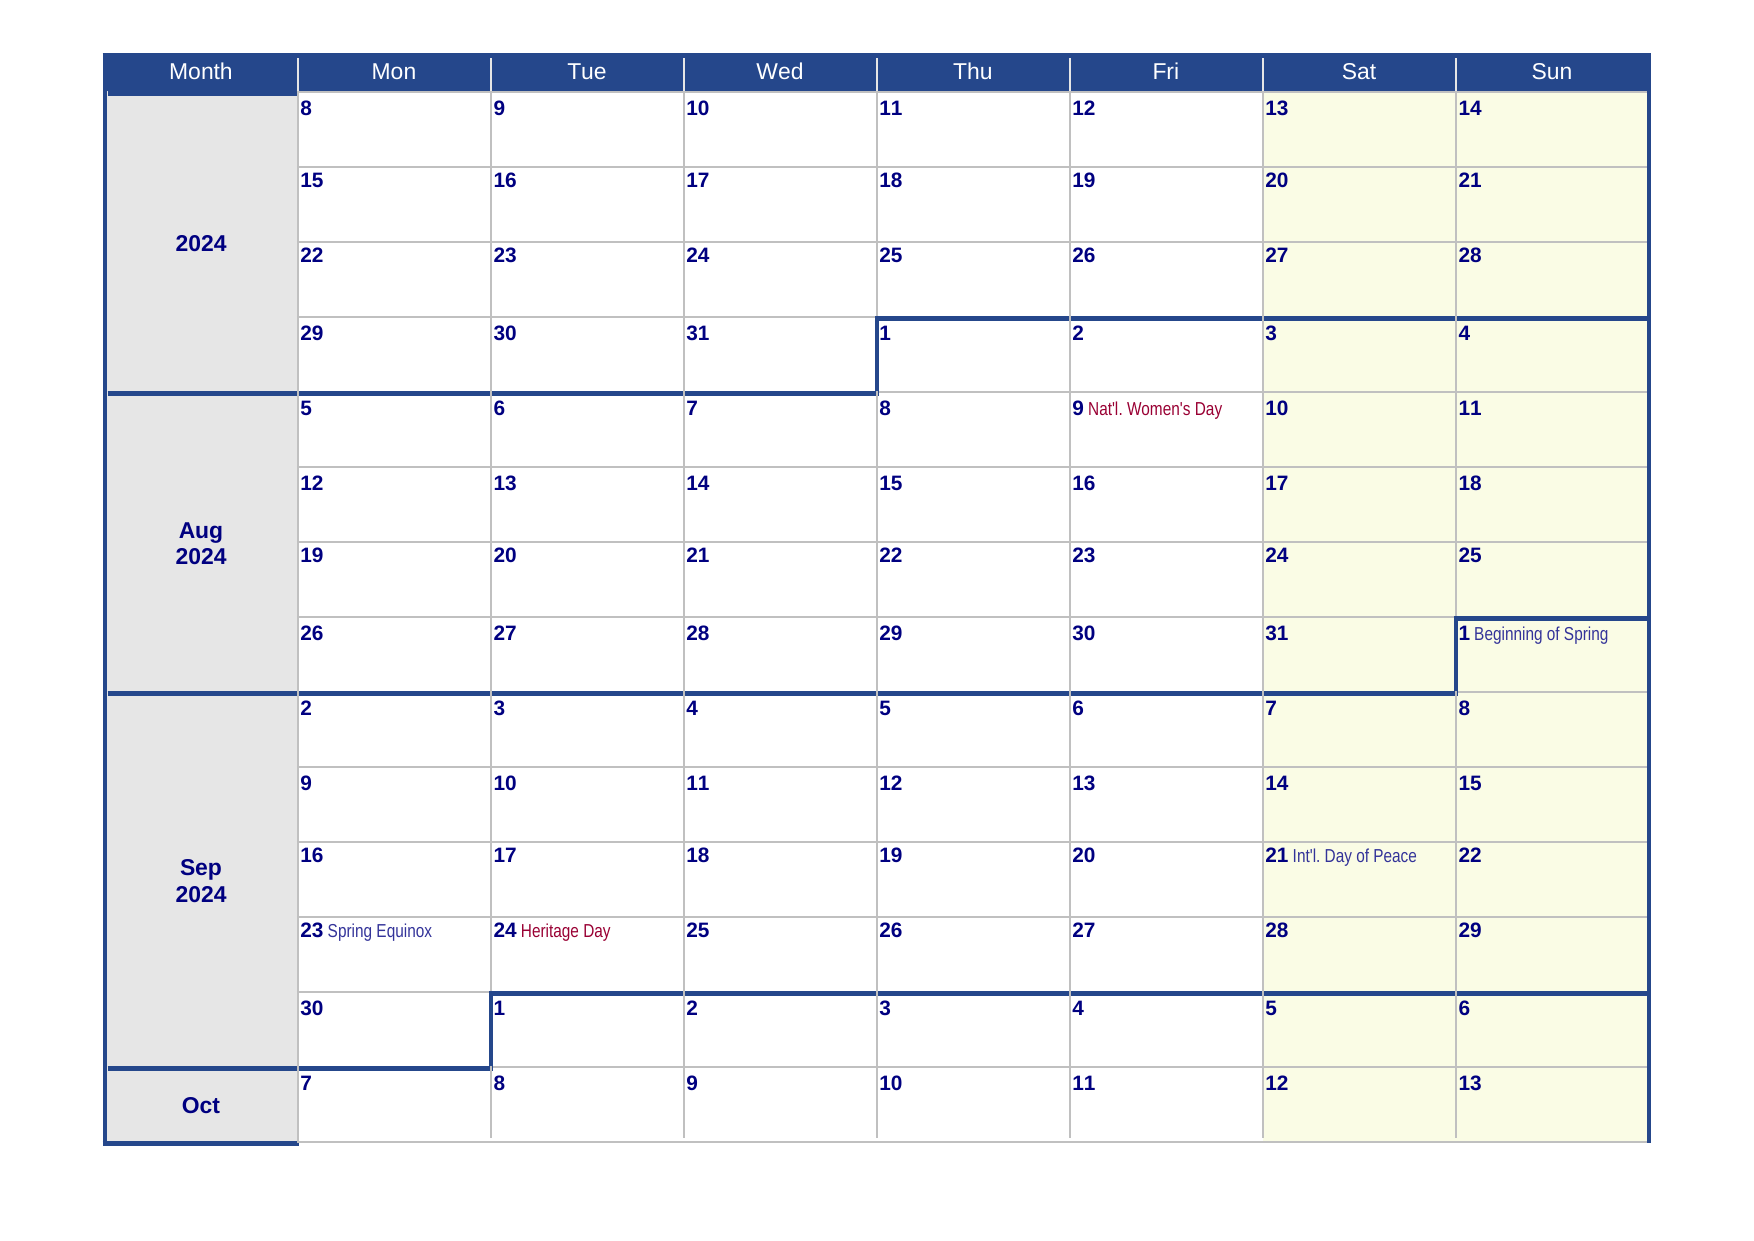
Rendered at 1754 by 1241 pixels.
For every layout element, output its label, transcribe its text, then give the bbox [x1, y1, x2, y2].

table_cell 1 [493, 996, 683, 1066]
table_cell 24 Heritage Day [492, 918, 683, 991]
table_cell Jul 2024 [107, 92, 297, 391]
table_cell 13 [492, 468, 683, 541]
table_cell 28 [1264, 918, 1455, 991]
table_header Fri [1071, 58, 1262, 91]
table_cell 9 [299, 768, 490, 841]
table_cell 29 [1457, 918, 1647, 991]
table_cell 22 [1457, 843, 1647, 916]
table_cell Aug 2024 [107, 392, 297, 691]
table_cell 23 Spring Equinox [299, 918, 490, 991]
table_cell 26 [299, 618, 490, 691]
table_cell 27 [1264, 243, 1455, 316]
table_cell 6 [492, 396, 683, 466]
table_cell 5 [299, 396, 490, 466]
table_cell 6 [1071, 696, 1262, 766]
table_header Month [107, 58, 297, 91]
table_cell 25 [878, 243, 1069, 316]
table_cell 2 [1071, 321, 1262, 391]
table_cell 11 [1070, 1068, 1263, 1141]
table_cell 7 [299, 1071, 491, 1141]
table_header Thu [878, 58, 1069, 91]
table_cell 18 [878, 168, 1069, 241]
table_cell 7 [1264, 696, 1455, 766]
table_cell 27 [492, 618, 683, 691]
table_cell 11 [1457, 393, 1647, 466]
table_cell 25 [1457, 543, 1647, 616]
table_cell 13 [1264, 93, 1455, 166]
table_cell 31 [1264, 618, 1454, 691]
table_cell 8 [878, 393, 1069, 466]
table_cell 20 [1264, 168, 1455, 241]
table_cell 18 [1457, 468, 1647, 541]
table_cell 8 [299, 93, 490, 166]
table_cell 23 [1071, 543, 1262, 616]
table_cell Oct 2024 [107, 1067, 297, 1141]
table_cell 28 [685, 618, 876, 691]
table_cell 19 [878, 843, 1069, 916]
table_cell Sep 2024 [107, 692, 297, 1066]
table_cell 26 [1071, 243, 1262, 316]
table_cell 1 [879, 321, 1069, 391]
table_cell 10 [877, 1068, 1070, 1141]
table_cell 24 [1264, 543, 1455, 616]
table_cell 9 Nat'l. Women's Day [1071, 393, 1262, 466]
table_cell 15 [878, 468, 1069, 541]
table_cell 20 [1071, 843, 1262, 916]
table_cell 2 [299, 696, 490, 766]
table_header Mon [299, 58, 490, 91]
table_cell 16 [299, 843, 490, 916]
table_cell 11 [685, 768, 876, 841]
table_cell 17 [492, 843, 683, 916]
table_cell 12 [299, 468, 490, 541]
table_cell 22 [878, 543, 1069, 616]
table_cell 19 [299, 543, 490, 616]
table_cell 21 [685, 543, 876, 616]
table_cell 13 [1456, 1068, 1647, 1141]
table_cell 3 [1264, 321, 1455, 391]
table_cell 22 [299, 243, 490, 316]
table_cell 30 [492, 318, 683, 391]
table_cell 28 [1457, 243, 1647, 316]
table_cell 9 [684, 1068, 877, 1141]
table_cell 14 [1457, 93, 1647, 166]
table_cell 3 [878, 996, 1069, 1066]
table_cell 1 Beginning of Spring [1458, 621, 1647, 691]
table_cell 4 [1071, 996, 1262, 1066]
table_cell 30 [299, 993, 489, 1066]
table_cell 29 [878, 618, 1069, 691]
table_cell 2 [685, 996, 876, 1066]
table_cell 17 [1264, 468, 1455, 541]
table_cell 3 [492, 696, 683, 766]
table_cell 5 [878, 696, 1069, 766]
table_cell 19 [1071, 168, 1262, 241]
table_cell 29 [299, 318, 490, 391]
table_cell 26 [878, 918, 1069, 991]
table_cell 10 [492, 768, 683, 841]
table_cell 5 [1264, 996, 1455, 1066]
table_cell 24 [685, 243, 876, 316]
table_cell 21 Int'l. Day of Peace [1264, 843, 1455, 916]
table_cell 9 [492, 93, 683, 166]
table_cell 11 [878, 93, 1069, 166]
table_cell 12 [1263, 1068, 1456, 1141]
table_header Tue [492, 58, 683, 91]
table_cell 12 [1071, 93, 1262, 166]
table_cell 4 [685, 696, 876, 766]
table_cell 13 [1071, 768, 1262, 841]
table_cell 4 [1457, 321, 1647, 391]
table_cell 8 [491, 1068, 684, 1141]
table_cell 21 [1457, 168, 1647, 241]
table_cell 25 [685, 918, 876, 991]
table_cell 16 [492, 168, 683, 241]
table_cell 15 [299, 168, 490, 241]
table_cell 27 [1071, 918, 1262, 991]
table_cell 8 [1457, 693, 1647, 766]
table_cell 7 [685, 396, 876, 466]
table_cell 12 [878, 768, 1069, 841]
table_cell 14 [685, 468, 876, 541]
table_cell 6 [1457, 996, 1647, 1066]
table_cell 30 [1071, 618, 1262, 691]
table_cell 20 [492, 543, 683, 616]
table_header Wed [685, 58, 876, 91]
table_cell 10 [685, 93, 876, 166]
table_cell 14 [1264, 768, 1455, 841]
table_cell 16 [1071, 468, 1262, 541]
table_cell 15 [1457, 768, 1647, 841]
table_header Sun [1457, 58, 1647, 91]
table_header Sat [1264, 58, 1455, 91]
table_cell 23 [492, 243, 683, 316]
table_cell 18 [685, 843, 876, 916]
table_cell 31 [685, 318, 875, 391]
table_cell 17 [685, 168, 876, 241]
table_cell 10 [1264, 393, 1455, 466]
